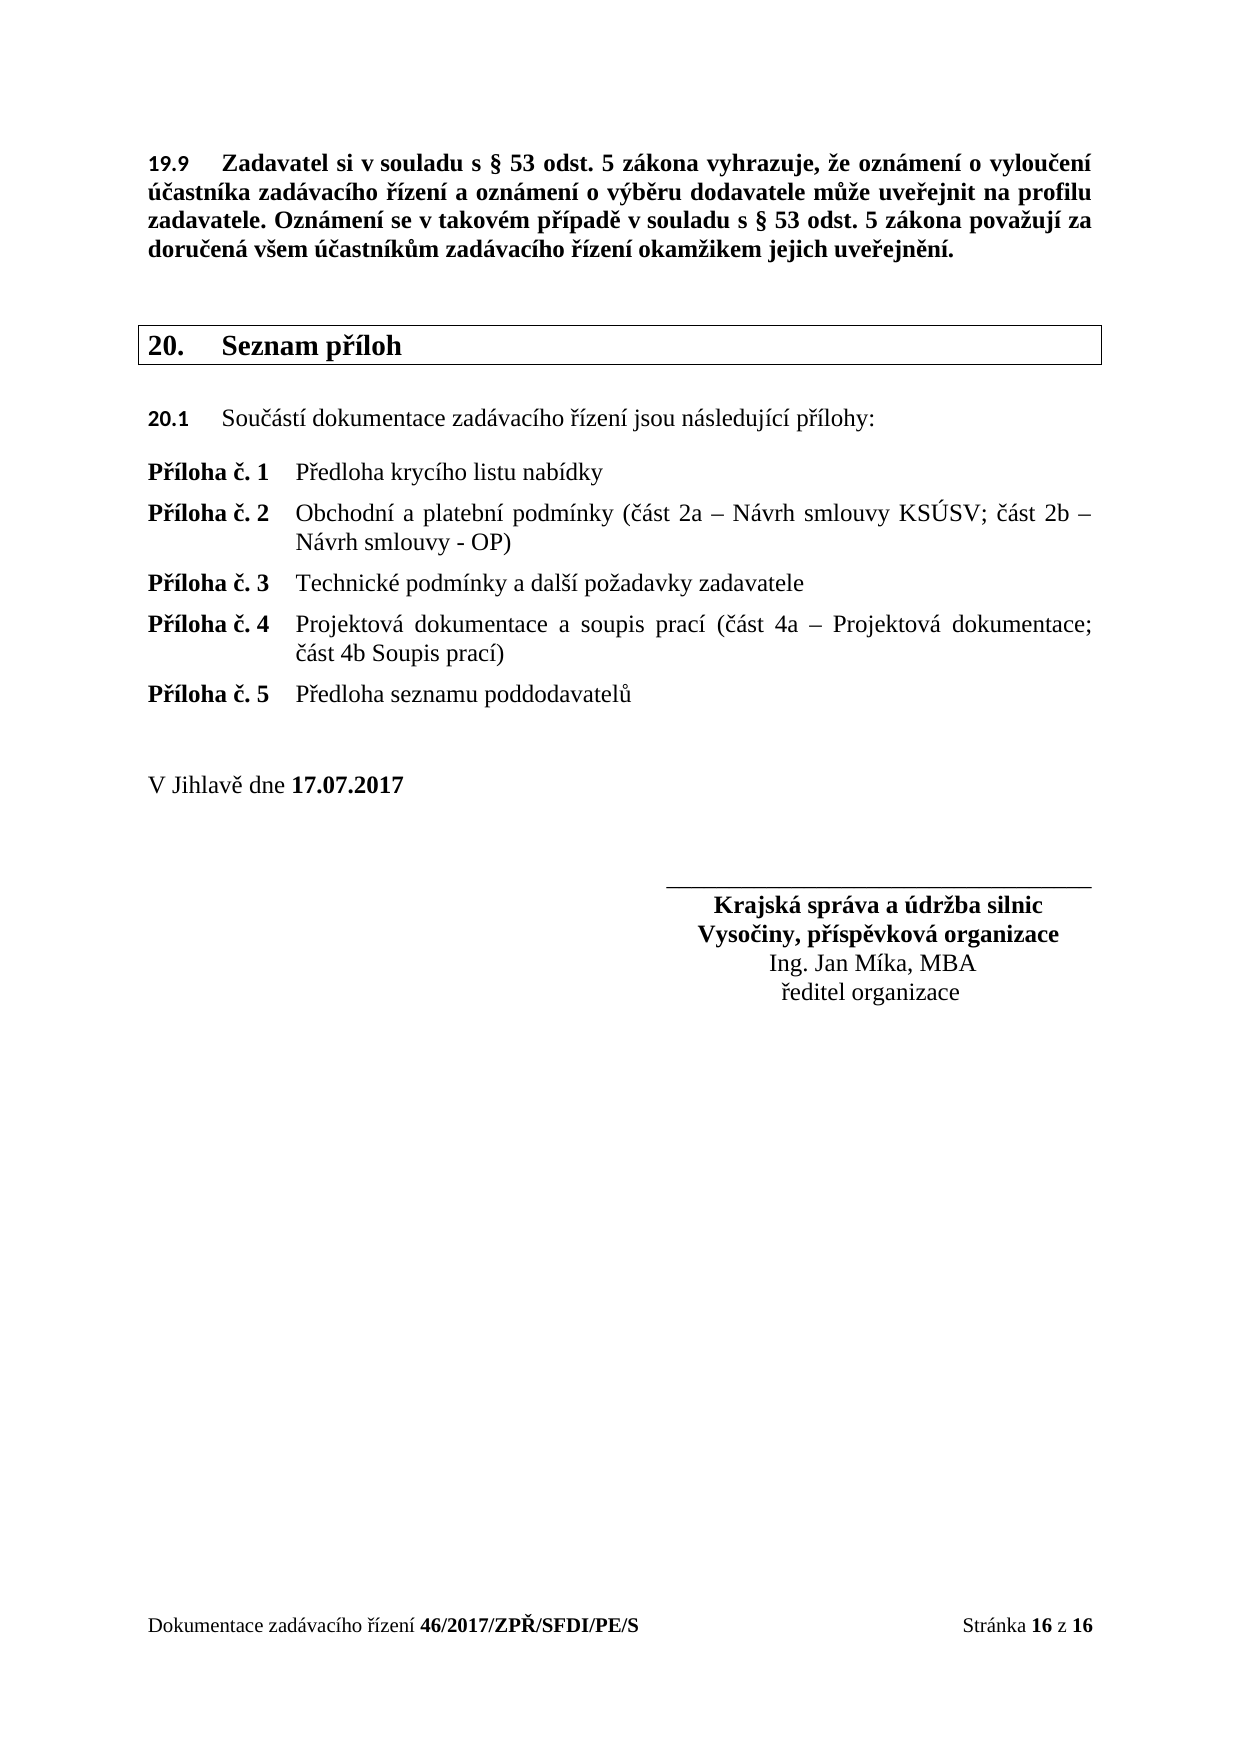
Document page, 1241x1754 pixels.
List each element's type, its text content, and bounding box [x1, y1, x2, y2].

text Ing. Jan Míka, MBA [738, 948, 1093, 977]
text Krajská správa a údržba silnic Vysočiny, příspěvková organizace [664, 891, 1093, 948]
text Seznam příloh [139, 326, 1101, 364]
text V Jihlavě dne [148, 771, 1093, 799]
text ředitel organizace [738, 977, 1093, 1006]
text Projektová dokumentace a soupis prací (část 4a – Projektová dokumentace; část 4b Soupis prací) [148, 609, 1093, 667]
text Zadavatel si v souladu s § 53 odst. 5 zákona vyhrazuje, že oznámení o vyloučení účastníka zadávacího řízení a oznámení o výběru dodavatele může uveřejnit na profilu zadavatele. Oznámení se v takovém případě v souladu s § 53 odst. 5 zákona považují za doručená všem účastníkům zadávacího řízení okamžikem jejich uveřejnění. [148, 148, 1093, 263]
text __________________________________ [516, 862, 1093, 891]
text Obchodní a platební podmínky (část 2a – Návrh smlouvy KSÚSV; část 2b – Návrh smlouvy - OP) [148, 498, 1093, 556]
text Součástí dokumentace zadávacího řízení jsou následující přílohy: [148, 403, 1093, 432]
text Předloha seznamu poddodavatelů [148, 679, 1093, 708]
text Předloha krycího listu nabídky [148, 457, 1093, 486]
text Technické podmínky a další požadavky zadavatele [148, 568, 1093, 597]
